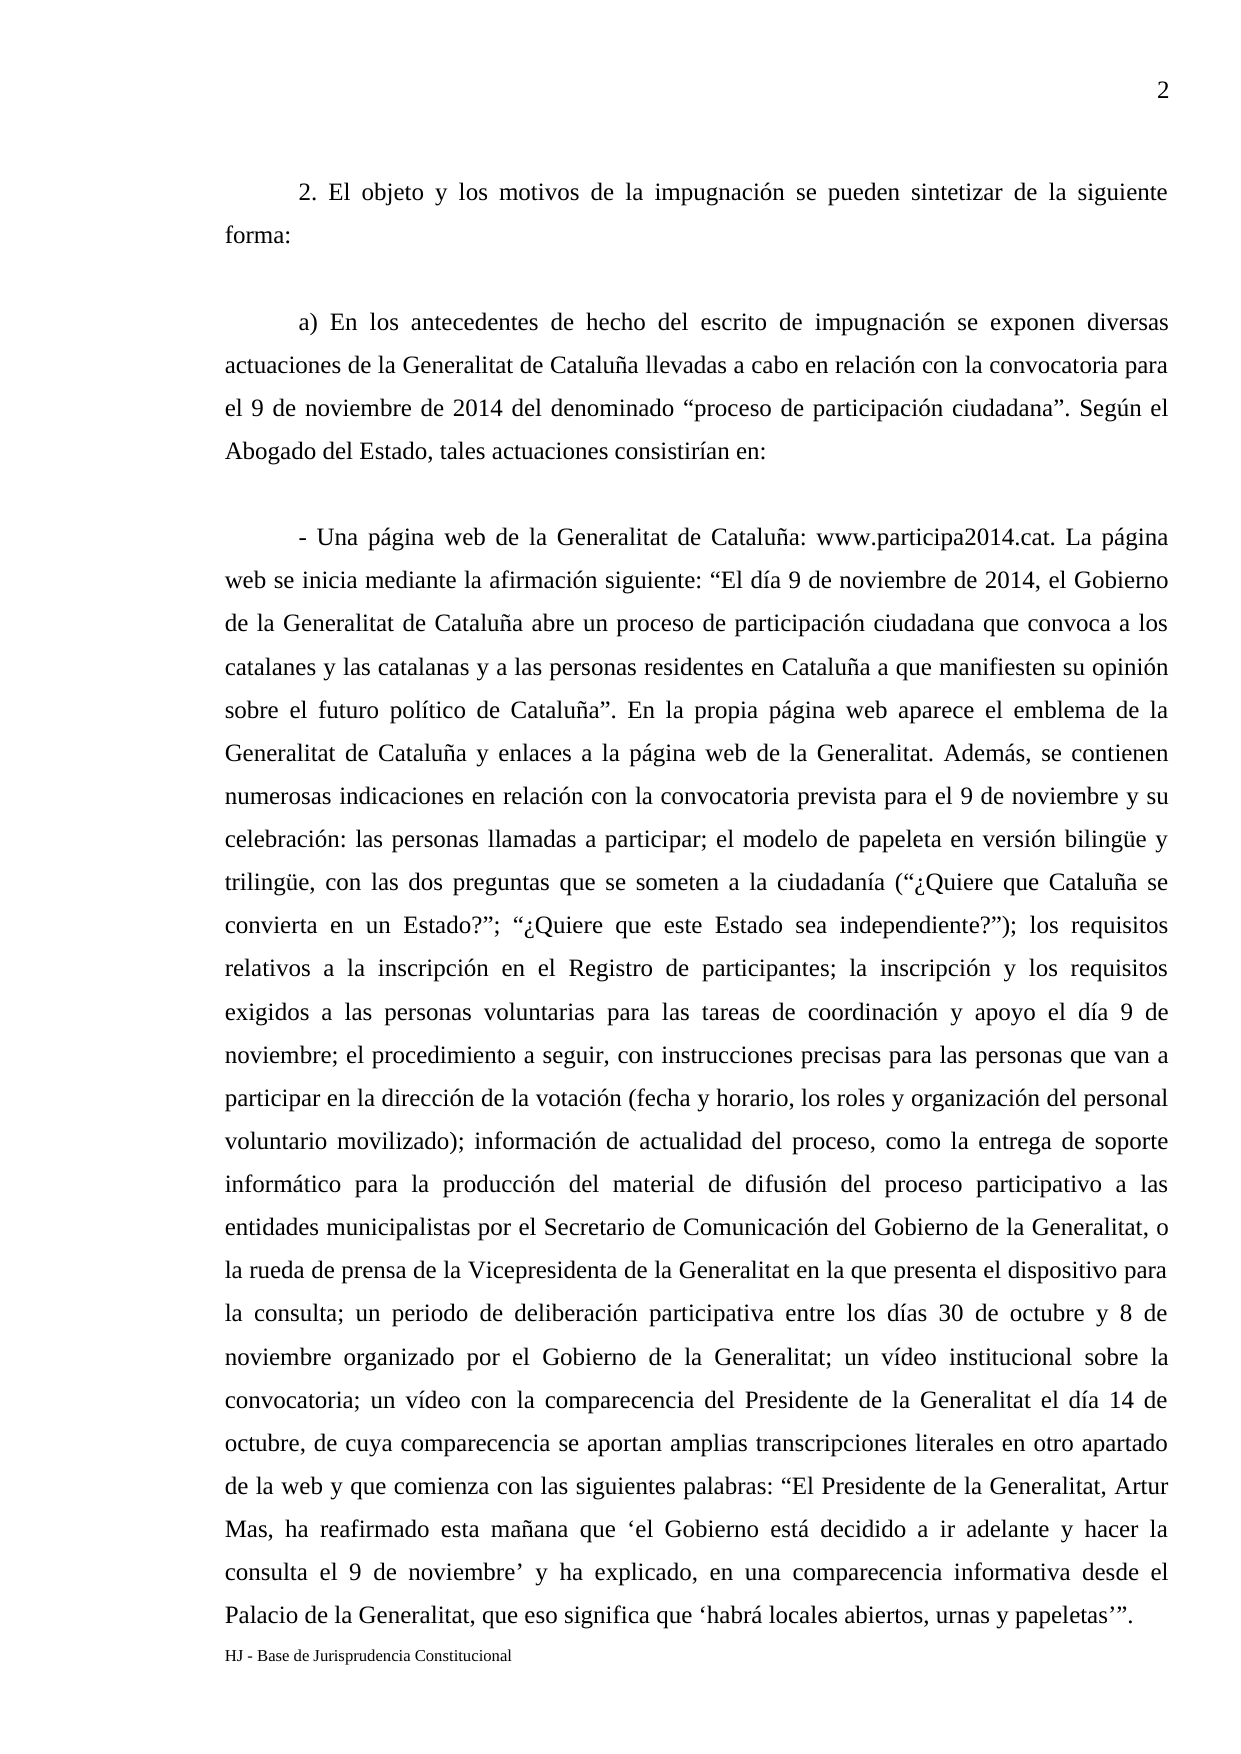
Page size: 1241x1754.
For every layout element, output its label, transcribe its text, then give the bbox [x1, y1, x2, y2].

text - Una página web de la Generalitat de Cataluña: www.participa2014.cat. La página web se inicia mediante la afirmación siguiente: “El día 9 de noviembre de 2014, el Gobierno de la Generalitat de Cataluña abre un proceso de participación ciudadana que convoca a los catalanes y las catalanas y a las personas residentes en Cataluña a que manifiesten su opinión sobre el futuro político de Cataluña”. En la propia página web aparece el emblema de la Generalitat de Cataluña y enlaces a la página web de la Generalitat. Además, se contienen numerosas indicaciones en relación con la convocatoria prevista para el 9 de noviembre y su celebración: las personas llamadas a participar; el modelo de papeleta en versión bilingüe y trilingüe, con las dos preguntas que se someten a la ciudadanía (“¿Quiere que Cataluña se convierta en un Estado?”; “¿Quiere que este Estado sea independiente?”); los requisitos relativos a la inscripción en el Registro de participantes; la inscripción y los requisitos exigidos a las personas voluntarias para las tareas de coordinación y apoyo el día 9 de noviembre; el procedimiento a seguir, con instrucciones precisas para las personas que van a participar en la dirección de la votación (fecha y horario, los roles y organización del personal voluntario movilizado); información de actualidad del proceso, como la entrega de soporte informático para la producción del material de difusión del proceso participativo a las entidades municipalistas por el Secretario de Comunicación del Gobierno de la Generalitat, o la rueda de prensa de la Vicepresidenta de la Generalitat en la que presenta el dispositivo para la consulta; un periodo de deliberación participativa entre los días 30 de octubre y 8 de noviembre organizado por el Gobierno de la Generalitat; un vídeo institucional sobre la convocatoria; un vídeo con la comparecencia del Presidente de la Generalitat el día 14 de octubre, de cuya comparecencia se aportan amplias transcripciones literales en otro apartado de la web y que comienza con las siguientes palabras: “El Presidente de la Generalitat, Artur Mas, ha reafirmado esta mañana que ‘el Gobierno está decidido a ir adelante y hacer la consulta el 9 de noviembre’ y ha explicado, en una comparecencia informativa desde el Palacio de la Generalitat, que eso significa que ‘habrá locales abiertos, urnas y papeletas’”. [224, 522, 1169, 1629]
text a) En los antecedentes de hecho del escrito de impugnación se exponen diversas actuaciones de la Generalitat de Cataluña llevadas a cabo en relación con la convocatoria para el 9 de noviembre de 2014 del denominado “proceso de participación ciudadana”. Según el Abogado del Estado, tales actuaciones consistirían en: [224, 307, 1169, 465]
text 2. El objeto y los motivos de la impugnación se pueden sintetizar de la siguiente forma: [224, 177, 1169, 249]
